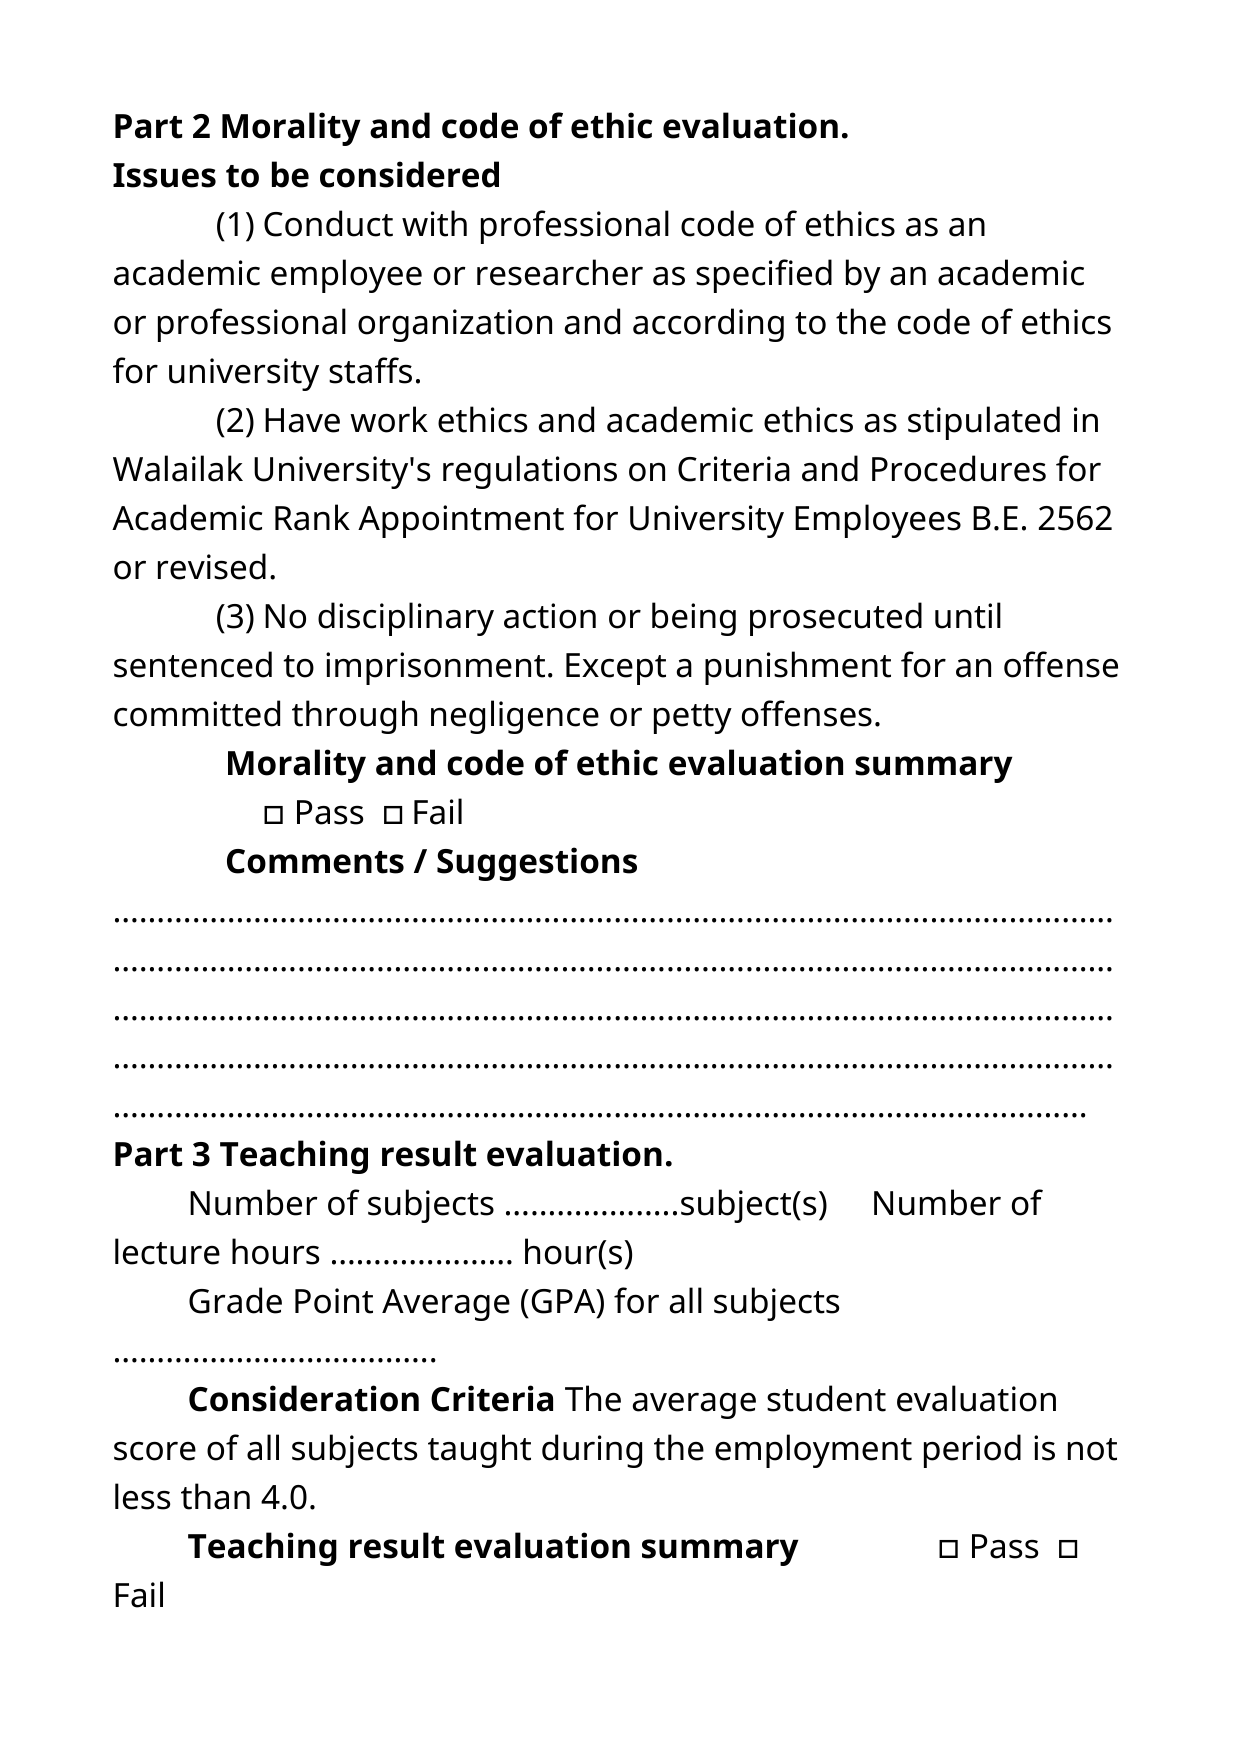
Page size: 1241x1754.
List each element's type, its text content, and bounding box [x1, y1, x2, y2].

list Conduct with professional code of ethics as an academic employee or researcher as specified by an academic or professional organization and according to the code of ethics for university staffs. [112, 201, 1125, 393]
list Comments / Suggestions [225, 837, 1125, 883]
text Number of subjects ………………..subject(s) Number of lecture hours ………………… hour(s) [112, 1180, 1125, 1274]
text Grade Point Average (GPA) for all subjects ………………………………. [112, 1278, 1125, 1372]
list Have work ethics and academic ethics as stipulated in Walailak University's regulations on Criteria and Procedures for Academic Rank Appointment for University Employees B.E. 2562 or revised. [112, 397, 1125, 589]
text Part 3 Teaching result evaluation. [112, 1131, 1125, 1177]
list No disciplinary action or being prosecuted until sentenced to imprisonment. Except a punishment for an offense committed through negligence or petty offenses. [112, 593, 1125, 736]
text Issues to be considered [112, 152, 1125, 197]
list Morality and code of ethic evaluation summary Pass Fail [225, 739, 1125, 834]
text Consideration Criteria The average student evaluation score of all subjects taught during the employment period is not less than 4.0. [112, 1376, 1125, 1519]
text Teaching result evaluation summary Pass Fail [112, 1523, 1125, 1617]
text ……………………………………………………………………………………………………………………………………………………………………………………………………………………………………………………………………………………………………………………………………………………………………………………………………………………………………………………………………………………………………………………… [112, 886, 1125, 1128]
text Part 2 Morality and code of ethic evaluation. [112, 103, 1125, 148]
